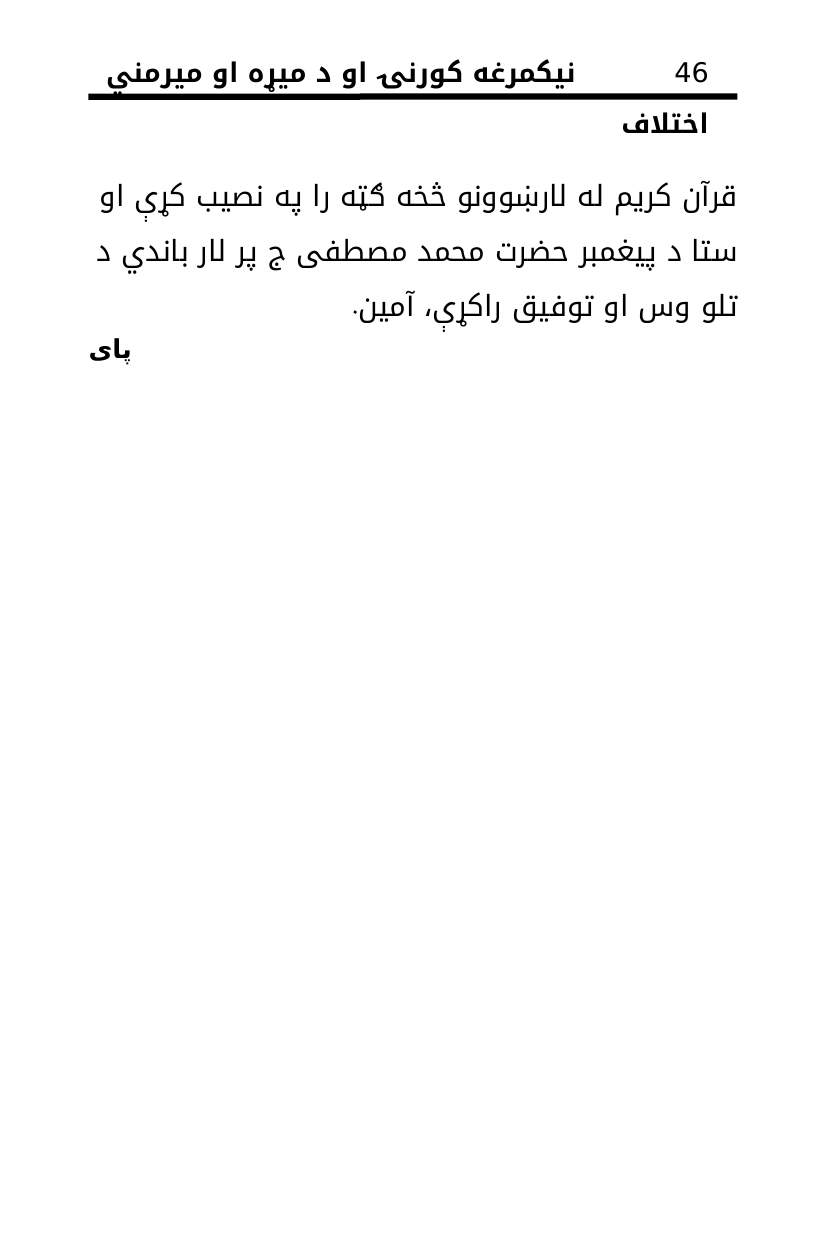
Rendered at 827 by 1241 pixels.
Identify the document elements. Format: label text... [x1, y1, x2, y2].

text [89, 169, 738, 335]
text پاى [89, 335, 738, 365]
